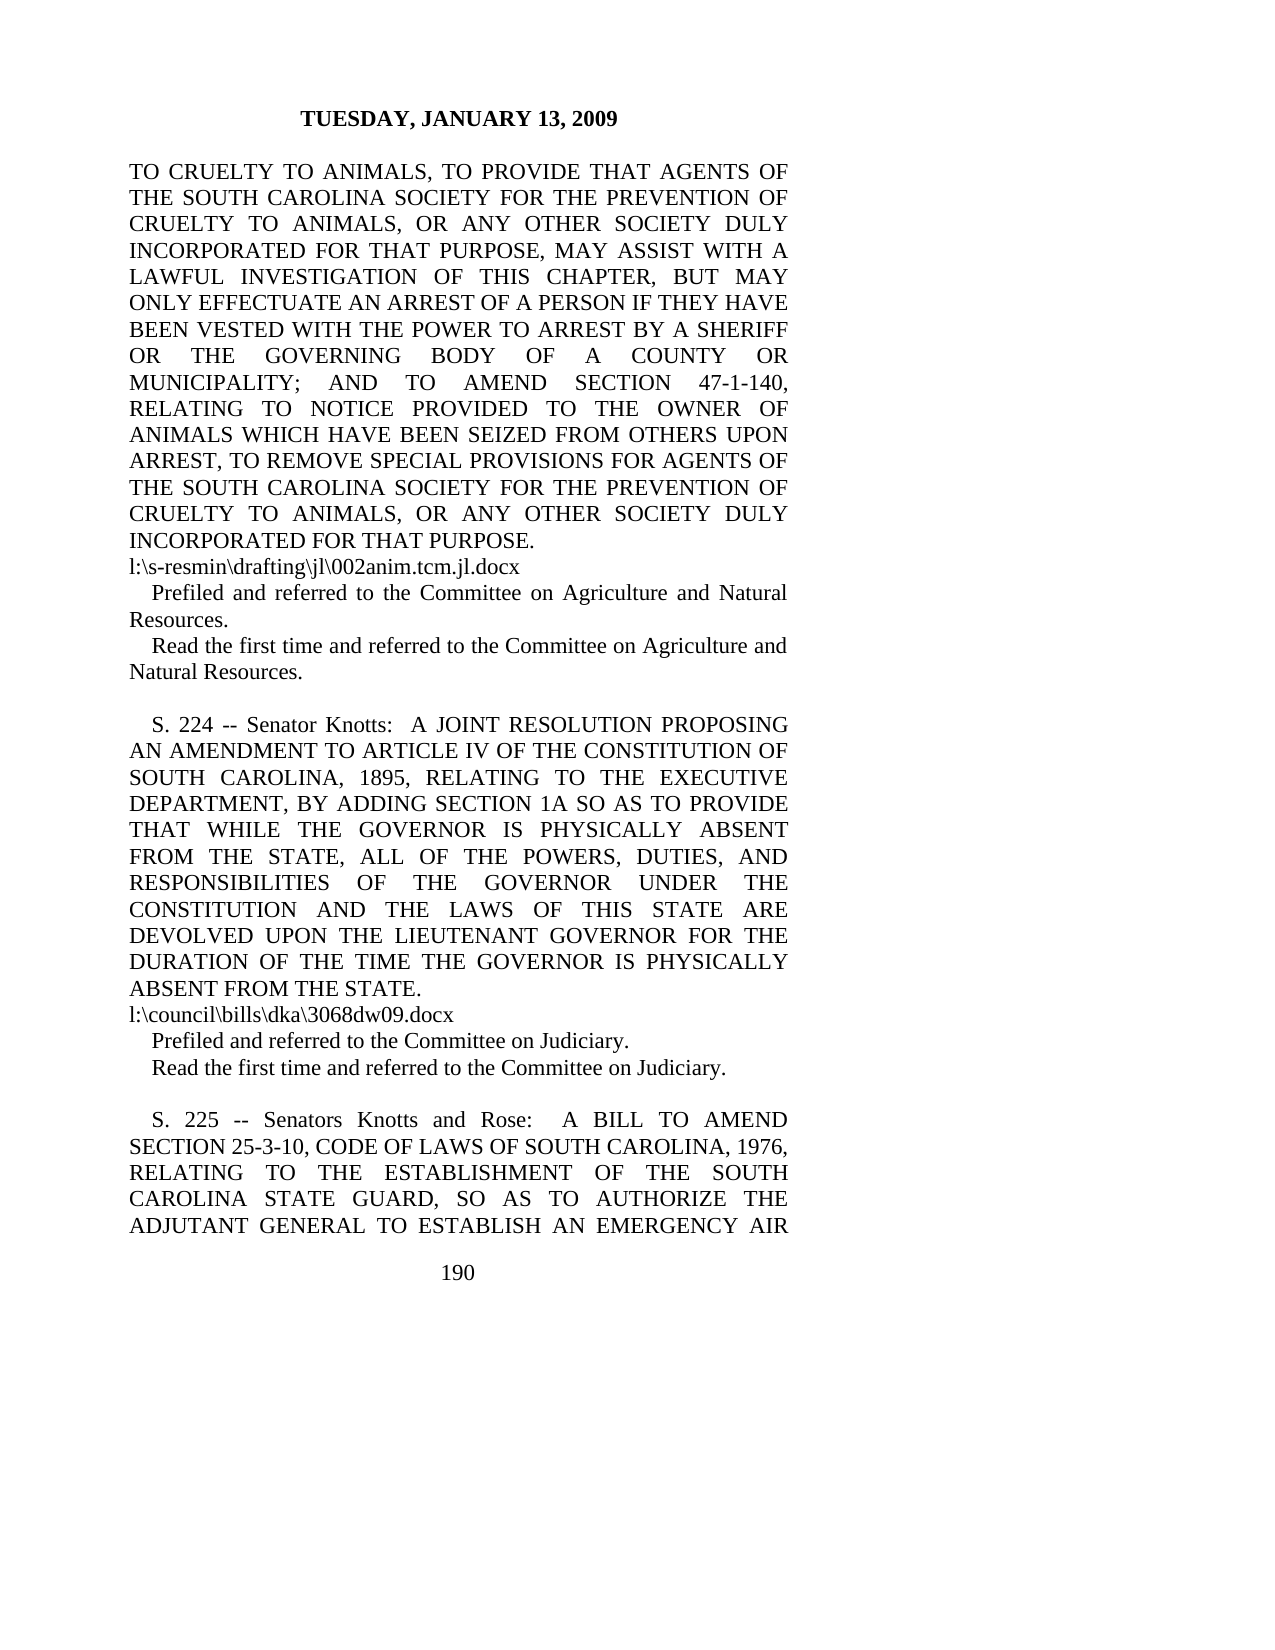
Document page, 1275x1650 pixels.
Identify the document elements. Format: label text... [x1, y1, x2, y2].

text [129, 1106, 789, 1238]
text S. 224 -- Senator Knotts: A JOINT RESOLUTION PROPOSING AN AMENDMENT TO ARTICLE IV OF THE CONSTITUTION OF SOUTH CAROLINA, 1895, RELATING TO THE EXECUTIVE DEPARTMENT, BY ADDING SECTION 1A SO AS TO PROVIDE THAT WHILE THE GOVERNOR IS PHYSICALLY ABSENT FROM THE STATE, ALL OF THE POWERS, DUTIES, AND RESPONSIBILITIES OF THE GOVERNOR UNDER THE CONSTITUTION AND THE LAWS OF THIS STATE ARE DEVOLVED UPON THE LIEUTENANT GOVERNOR FOR THE DURATION OF THE TIME THE GOVERNOR IS PHYSICALLY ABSENT FROM THE STATE. [129, 711, 789, 1001]
text Prefiled and referred to the Committee on Judiciary. [129, 1027, 789, 1054]
text Read the first time and referred to the Committee on Agriculture and Natural Resources. [129, 632, 789, 685]
text l:\s-resmin\drafting\jl\002anim.tcm.jl.docx [129, 553, 789, 579]
text Prefiled and referred to the Committee on Agriculture and Natural Resources. [129, 579, 789, 632]
text l:\council\bills\dka\3068dw09.docx [129, 1001, 789, 1027]
text Read the first time and referred to the Committee on Judiciary. [129, 1054, 789, 1080]
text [129, 158, 789, 553]
